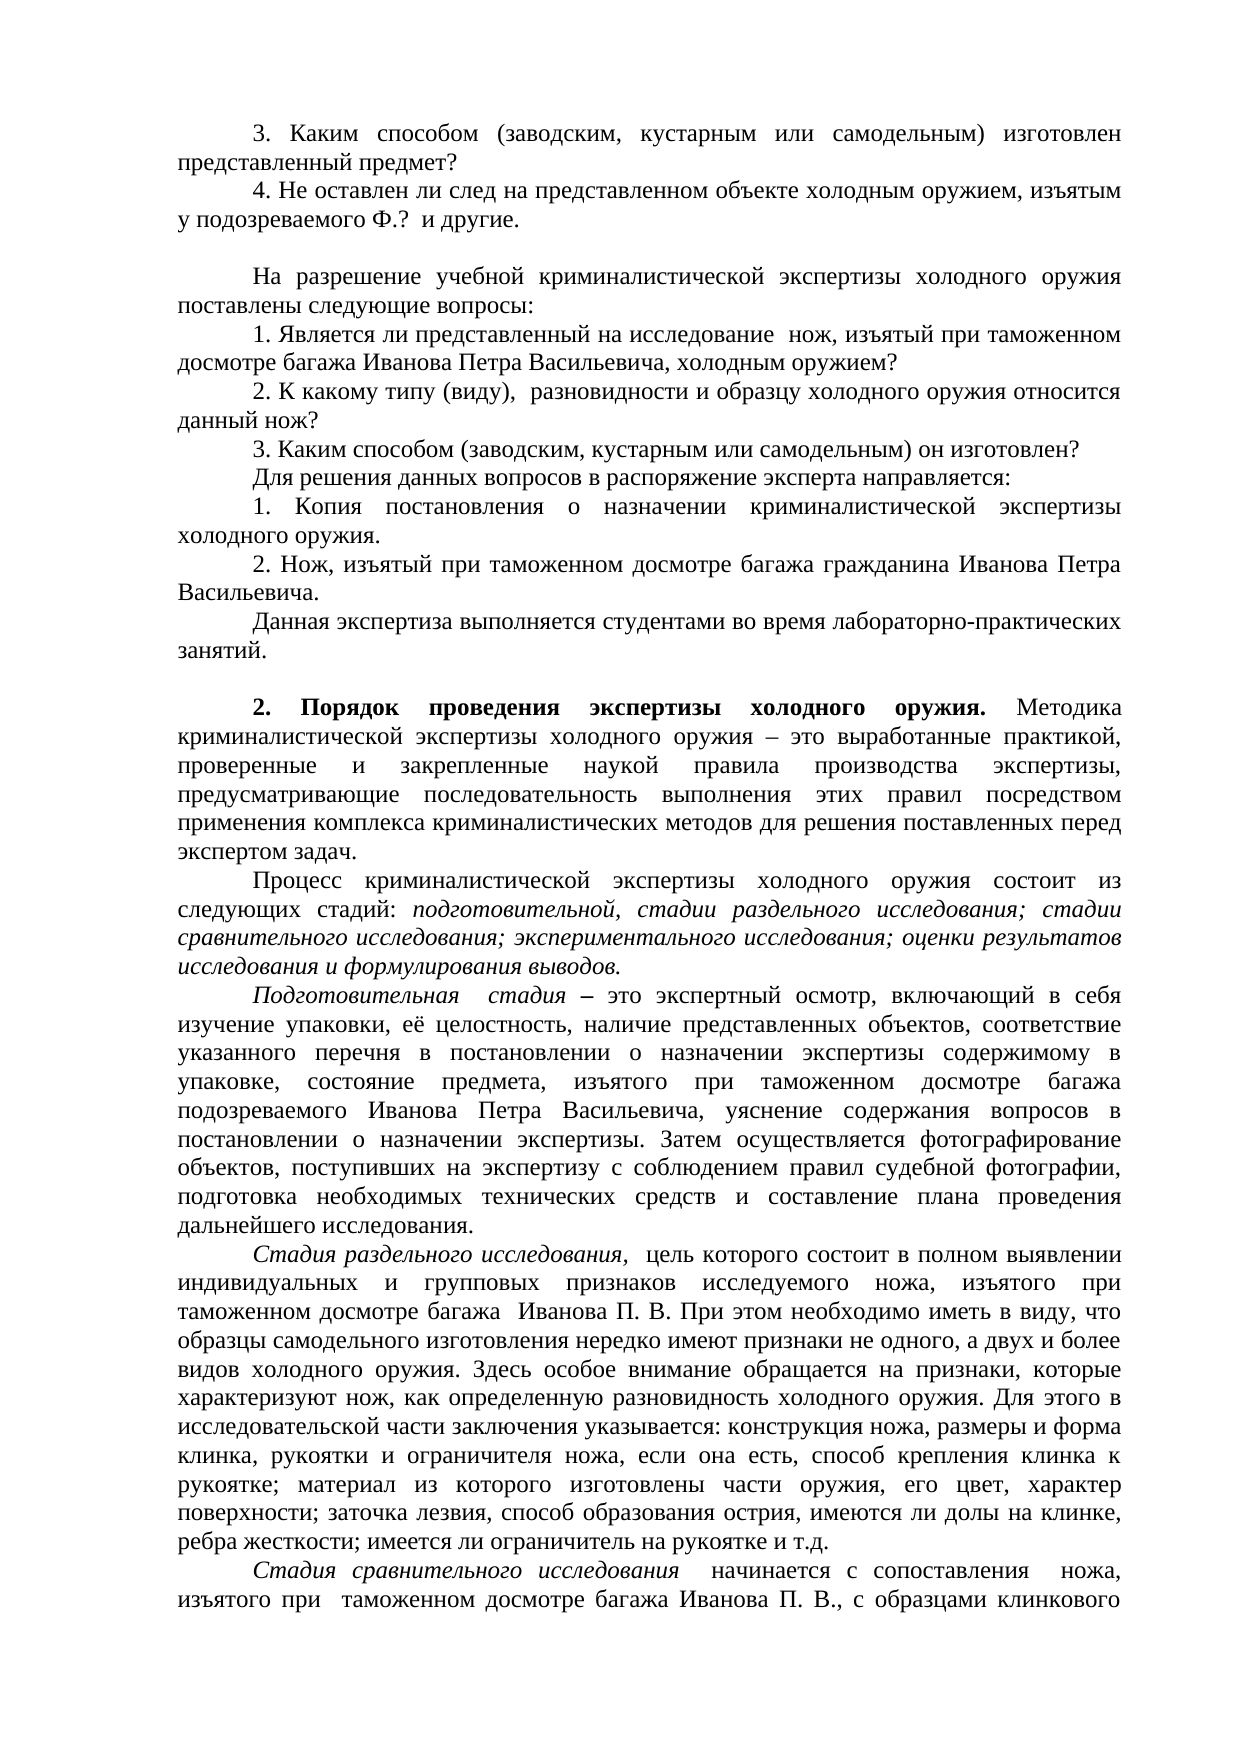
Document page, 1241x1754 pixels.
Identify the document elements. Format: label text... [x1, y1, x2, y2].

text Подготовительная стадия – это экспертный осмотр, включающий в себя изучение упаковки, её целостность, наличие представленных объектов, соответствие указанного перечня в постановлении о назначении экспертизы содержимому в упаковке, состояние предмета, изъятого при таможенном досмотре багажа подозреваемого Иванова Петра Васильевича, уяснение содержания вопросов в постановлении о назначении экспертизы. Затем осуществляется фотографирование объектов, поступивших на экспертизу с соблюдением правил судебной фотографии, подготовка необходимых технических средств и составление плана проведения дальнейшего исследования. [177, 980, 1122, 1239]
text 1. Копия постановления о назначении криминалистической экспертизы холодного оружия. [177, 491, 1122, 549]
text Для решения данных вопросов в распоряжение эксперта направляется: [177, 462, 1122, 491]
text На разрешение учебной криминалистической экспертизы холодного оружия поставлены следующие вопросы: [177, 261, 1122, 319]
text 2. Нож, изъятый при таможенном досмотре багажа гражданина Иванова Петра Васильевича. [177, 549, 1122, 606]
text Процесс криминалистической экспертизы холодного оружия состоит из следующих стадий: подготовительной, стадии раздельного исследования; стадии сравнительного исследования; экспериментального исследования; оценки результатов исследования и формулирования выводов. [177, 865, 1122, 980]
text 3. Каким способом (заводским, кустарным или самодельным) изготовлен представленный предмет? [177, 118, 1122, 176]
text Данная экспертиза выполняется студентами во время лабораторно-практических занятий. [177, 606, 1122, 664]
text 2. К какому типу (виду), разновидности и образцу холодного оружия относится данный нож? [177, 376, 1122, 434]
text 3. Каким способом (заводским, кустарным или самодельным) он изготовлен? [177, 434, 1122, 462]
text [177, 1555, 1122, 1612]
text 1. Является ли представленный на исследование нож, изъятый при таможенном досмотре багажа Иванова Петра Васильевича, холодным оружием? [177, 319, 1122, 376]
text 4. Не оставлен ли след на представленном объекте холодным оружием, изъятым у подозреваемого Ф.? и другие. [177, 176, 1122, 233]
text Стадия раздельного исследования, цель которого состоит в полном выявлении индивидуальных и групповых признаков исследуемого ножа, изъятого при таможенном досмотре багажа Иванова П. В. При этом необходимо иметь в виду, что образцы самодельного изготовления нередко имеют признаки не одного, а двух и более видов холодного оружия. Здесь особое внимание обращается на признаки, которые характеризуют нож, как определенную разновидность холодного оружия. Для этого в исследовательской части заключения указывается: конструкция ножа, размеры и форма клинка, рукоятки и ограничителя ножа, если она есть, способ крепления клинка к рукоятке; материал из которого изготовлены части оружия, его цвет, характер поверхности; заточка лезвия, способ образования острия, имеются ли долы на клинке, ребра жесткости; имеется ли ограничитель на рукоятке и т.д. [177, 1239, 1122, 1555]
text 2. Порядок проведения экспертизы холодного оружия. Методика криминалистической экспертизы холодного оружия – это выработанные практикой, проверенные и закрепленные наукой правила производства экспертизы, предусматривающие последовательность выполнения этих правил посредством применения комплекса криминалистических методов для решения поставленных перед экспертом задач. [177, 692, 1122, 865]
